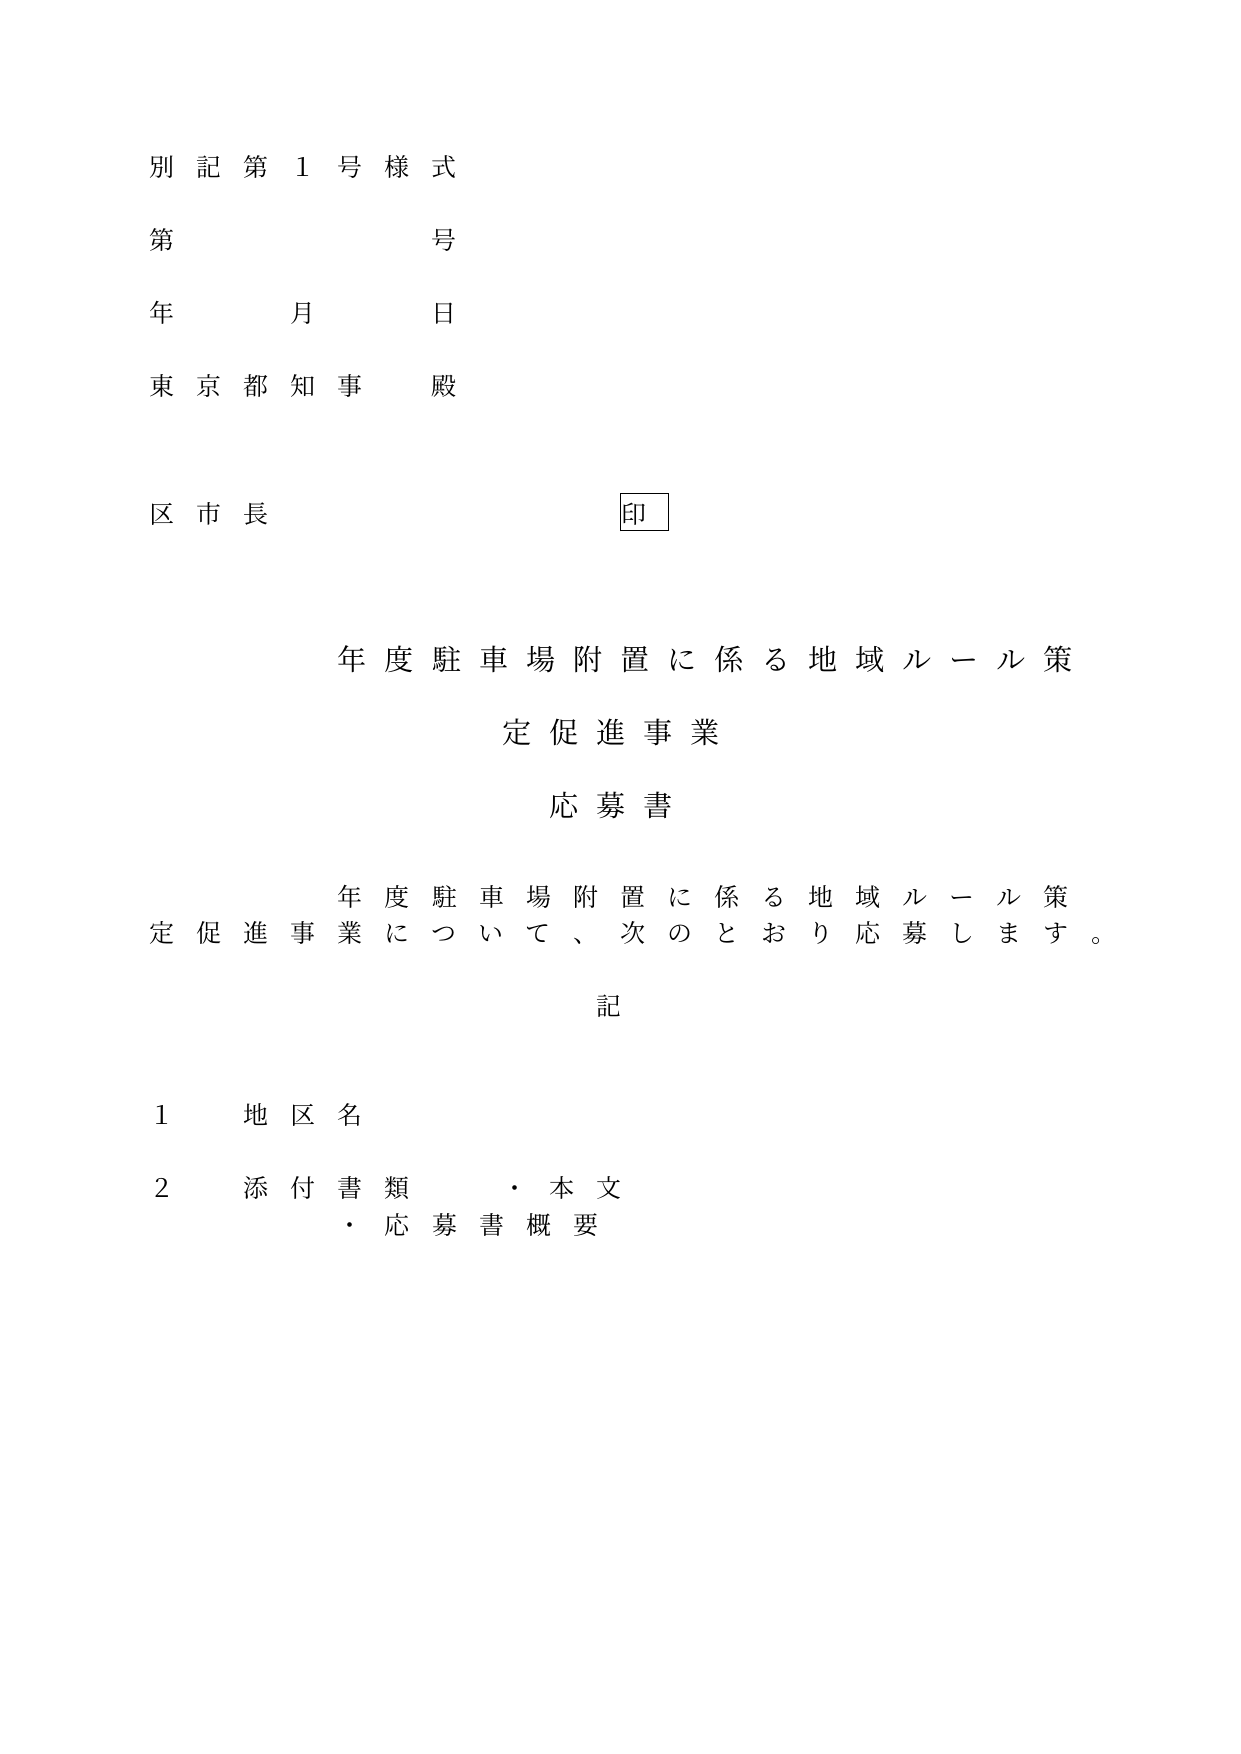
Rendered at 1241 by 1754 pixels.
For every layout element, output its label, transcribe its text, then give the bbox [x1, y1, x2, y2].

text ・応募書概要 [237, 1205, 1091, 1242]
text ２ 添付書類 ・本文 [149, 1169, 1091, 1205]
text 平成３年度駐車場附置に係る地域ルール策定促進事業について、次のとおり応募します。 [149, 877, 1091, 950]
text 応募書 [149, 768, 1091, 841]
text １ 地区名 [149, 1096, 1091, 1132]
text 平成３０年度駐車場附置に係る地域ルール策定促進事業 [149, 622, 1091, 768]
text 東京都知事 殿 [149, 367, 1091, 403]
text 別記第１号様式 [149, 148, 1091, 184]
subtitle 記 [149, 986, 1091, 1023]
text 年 月 日 [149, 257, 1091, 330]
text 区市長 印 [149, 439, 1091, 549]
text 第 号 [149, 184, 1091, 257]
